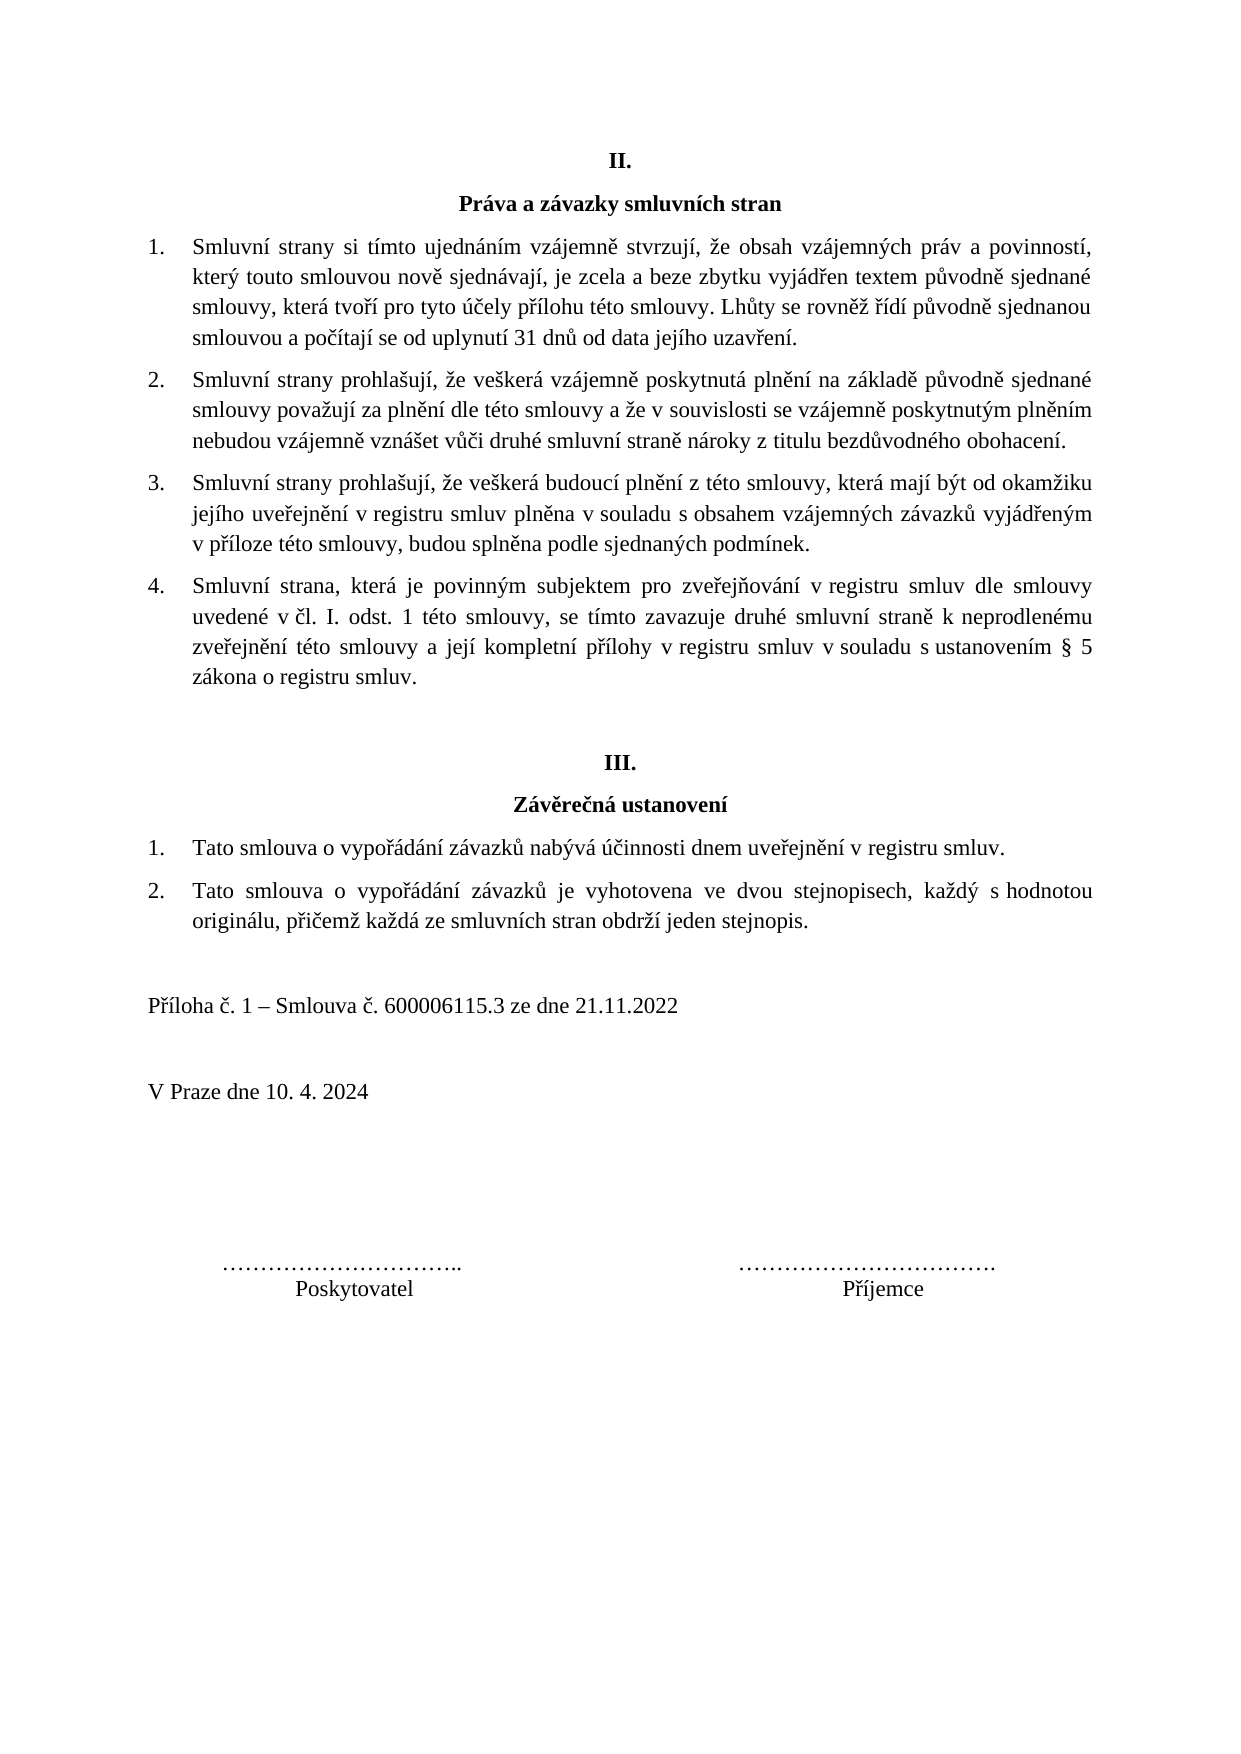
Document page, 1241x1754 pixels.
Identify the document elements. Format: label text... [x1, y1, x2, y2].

list Tato smlouva o vypořádání závazků nabývá účinnosti dnem uveřejnění v registru smluv. [148, 834, 1093, 860]
text ………………………….. ……………………………. [148, 1249, 1093, 1275]
list Smluvní strany si tímto ujednáním vzájemně stvrzují, že obsah vzájemných práv a povinností, který touto smlouvou nově sjednávají, je zcela a beze zbytku vyjádřen textem původně sjednané smlouvy, která tvoří pro tyto účely přílohu této smlouvy. Lhůty se rovněž řídí původně sjednanou smlouvou a počítají se od uplynutí 31 dnů od data jejího uzavření. [148, 233, 1093, 350]
list Smluvní strany prohlašují, že veškerá budoucí plnění z této smlouvy, která mají být od okamžiku jejího uveřejnění v registru smluv plněna v souladu s obsahem vzájemných závazků vyjádřeným v příloze této smlouvy, budou splněna podle sjednaných podmínek. [148, 469, 1093, 556]
text Poskytovatel Příjemce [221, 1275, 1093, 1301]
text II. [148, 148, 1093, 174]
text Příloha č. 1 – Smlouva č. 600006115.3 ze dne 21.11.2022 [148, 992, 1093, 1019]
text III. [148, 749, 1093, 775]
list Smluvní strana, která je povinným subjektem pro zveřejňování v registru smluv dle smlouvy uvedené v čl. I. odst. 1 této smlouvy, se tímto zavazuje druhé smluvní straně k neprodlenému zveřejnění této smlouvy a její kompletní přílohy v registru smluv v souladu s ustanovením § 5 zákona o registru smluv. [148, 573, 1093, 689]
text Závěrečná ustanovení [148, 791, 1093, 818]
list Smluvní strany prohlašují, že veškerá vzájemně poskytnutá plnění na základě původně sjednané smlouvy považují za plnění dle této smlouvy a že v souvislosti se vzájemně poskytnutým plněním nebudou vzájemně vznášet vůči druhé smluvní straně nároky z titulu bezdůvodného obohacení. [148, 366, 1093, 453]
list Tato smlouva o vypořádání závazků je vyhotovena ve dvou stejnopisech, každý s hodnotou originálu, přičemž každá ze smluvních stran obdrží jeden stejnopis. [148, 877, 1093, 933]
text Práva a závazky smluvních stran [148, 190, 1093, 217]
text V Praze dne 10. 4. 2024 [148, 1078, 1093, 1104]
